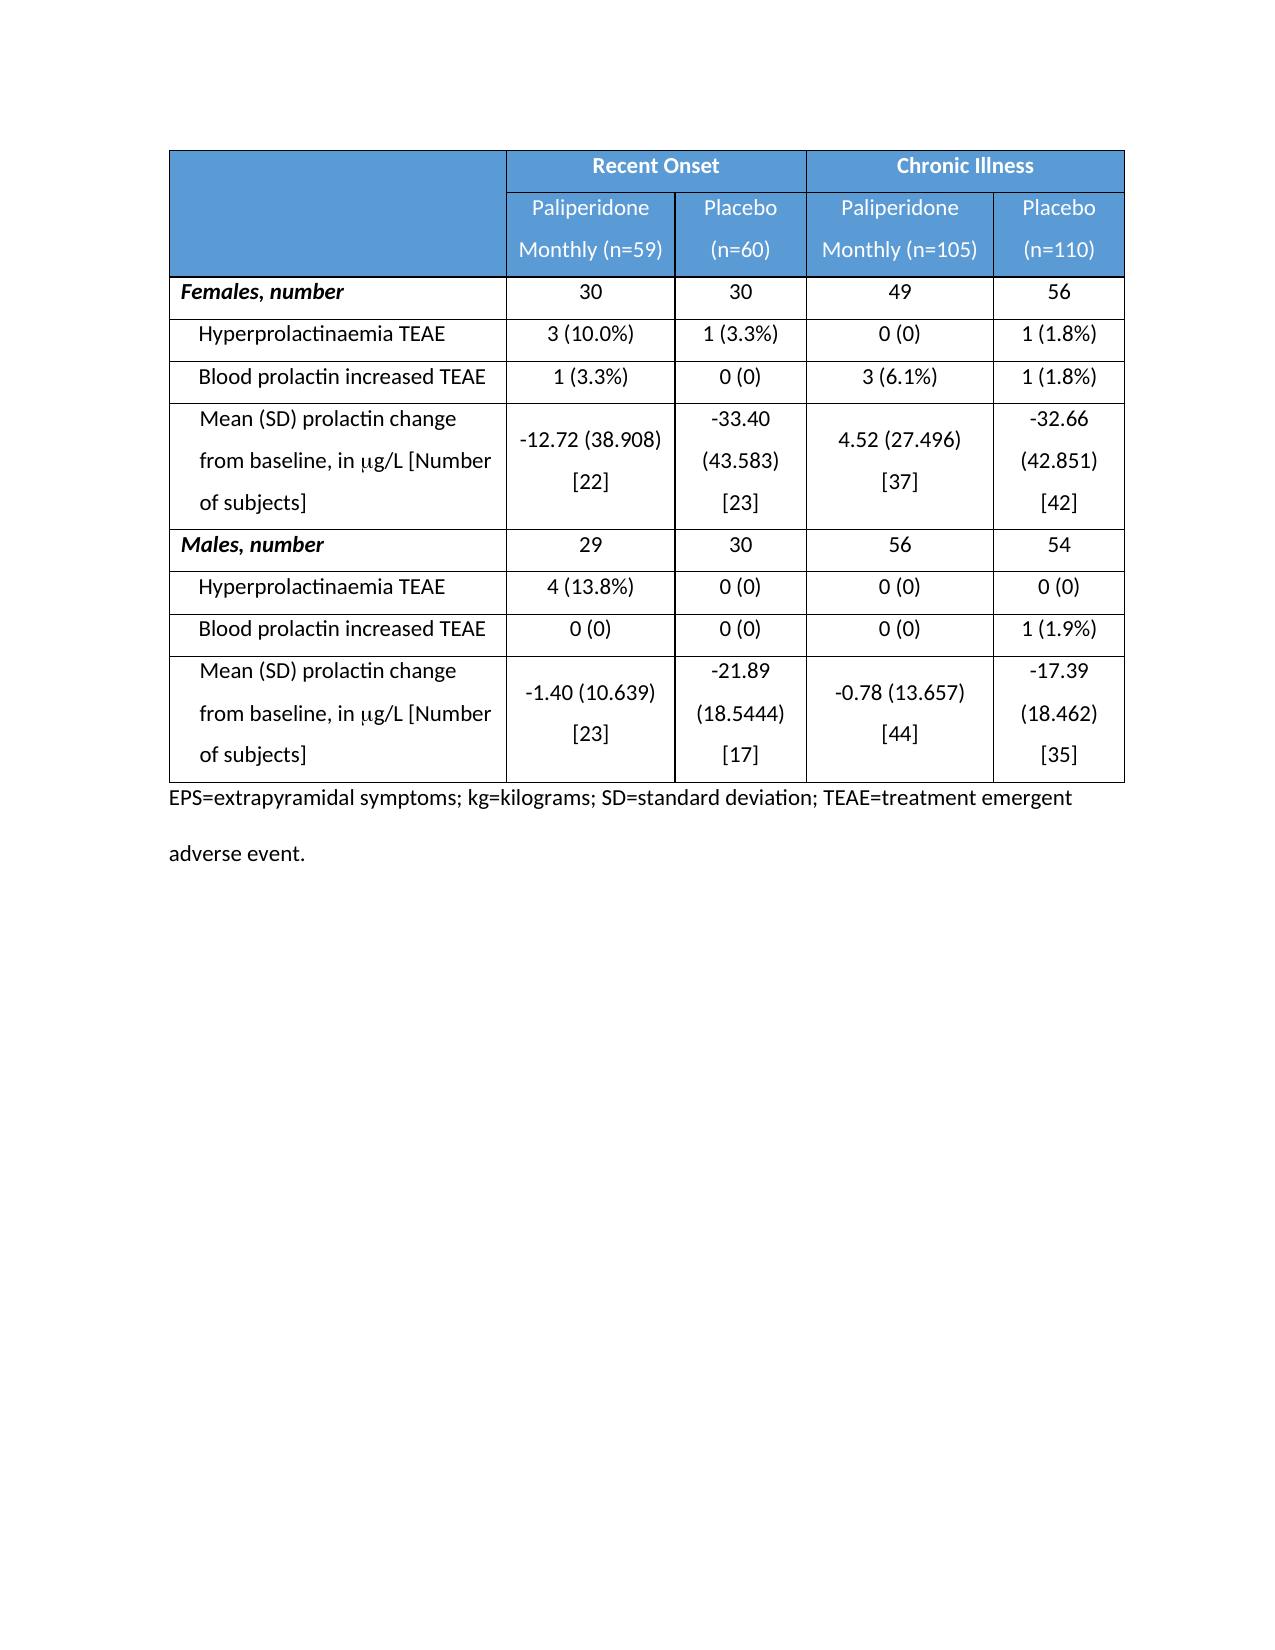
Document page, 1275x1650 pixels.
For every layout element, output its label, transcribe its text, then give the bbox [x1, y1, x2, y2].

table_cell 4.52 (27.496) [37] [807, 404, 993, 529]
table_cell Females, number [170, 278, 506, 318]
table_cell 1 (1.8%) [994, 320, 1124, 361]
table_cell 56 [994, 278, 1124, 318]
table_header Chronic Illness [807, 151, 1124, 192]
table_cell 0 (0) [676, 362, 806, 403]
table_cell 0 (0) [807, 320, 993, 361]
table_cell -0.78 (13.657) [44] [807, 657, 993, 782]
table_cell Mean (SD) prolactin change from baseline, in g/L [Number of subjects] [170, 404, 506, 529]
table_header [170, 151, 506, 276]
table_cell Paliperidone Monthly (n=105) [807, 193, 993, 276]
table_cell Blood prolactin increased TEAE [170, 615, 506, 656]
table_cell 3 (10.0%) [507, 320, 674, 361]
table_cell 1 (3.3%) [507, 362, 674, 403]
table_cell 0 (0) [507, 615, 674, 656]
table_cell 1 (1.8%) [994, 362, 1124, 403]
table_cell 54 [994, 530, 1124, 571]
table_cell Mean (SD) prolactin change from baseline, in g/L [Number of subjects] [170, 657, 506, 782]
table_cell 0 (0) [676, 572, 806, 613]
table_cell 30 [507, 278, 674, 318]
table_cell 30 [676, 530, 806, 571]
table_cell Placebo (n=110) [994, 193, 1124, 276]
table_cell Hyperprolactinaemia TEAE [170, 572, 506, 613]
table_cell 4 (13.8%) [507, 572, 674, 613]
table_cell 30 [676, 278, 806, 318]
table_cell -17.39 (18.462) [35] [994, 657, 1124, 782]
table_cell Hyperprolactinaemia TEAE [170, 320, 506, 361]
table_cell -1.40 (10.639) [23] [507, 657, 674, 782]
table_cell 0 (0) [807, 572, 993, 613]
table_cell Paliperidone Monthly (n=59) [507, 193, 674, 276]
table_cell 0 (0) [994, 572, 1124, 613]
table_cell -12.72 (38.908) [22] [507, 404, 674, 529]
table_cell 29 [507, 530, 674, 571]
table_cell -32.66 (42.851) [42] [994, 404, 1124, 529]
table_cell 56 [807, 530, 993, 571]
table_cell 0 (0) [807, 615, 993, 656]
table_cell Placebo (n=60) [676, 193, 806, 276]
table_cell Males, number [170, 530, 506, 571]
table_cell 49 [807, 278, 993, 318]
table_cell 1 (1.9%) [994, 615, 1124, 656]
table_cell -21.89 (18.5444) [17] [676, 657, 806, 782]
table_cell Blood prolactin increased TEAE [170, 362, 506, 403]
list EPS=extrapyramidal symptoms; kg=kilograms; SD=standard deviation; TEAE=treatment emergent adverse event. [169, 783, 1125, 867]
table_cell 0 (0) [676, 615, 806, 656]
table_cell 3 (6.1%) [807, 362, 993, 403]
table_header Recent Onset [507, 151, 806, 192]
table_cell 1 (3.3%) [676, 320, 806, 361]
table_cell -33.40 (43.583) [23] [676, 404, 806, 529]
